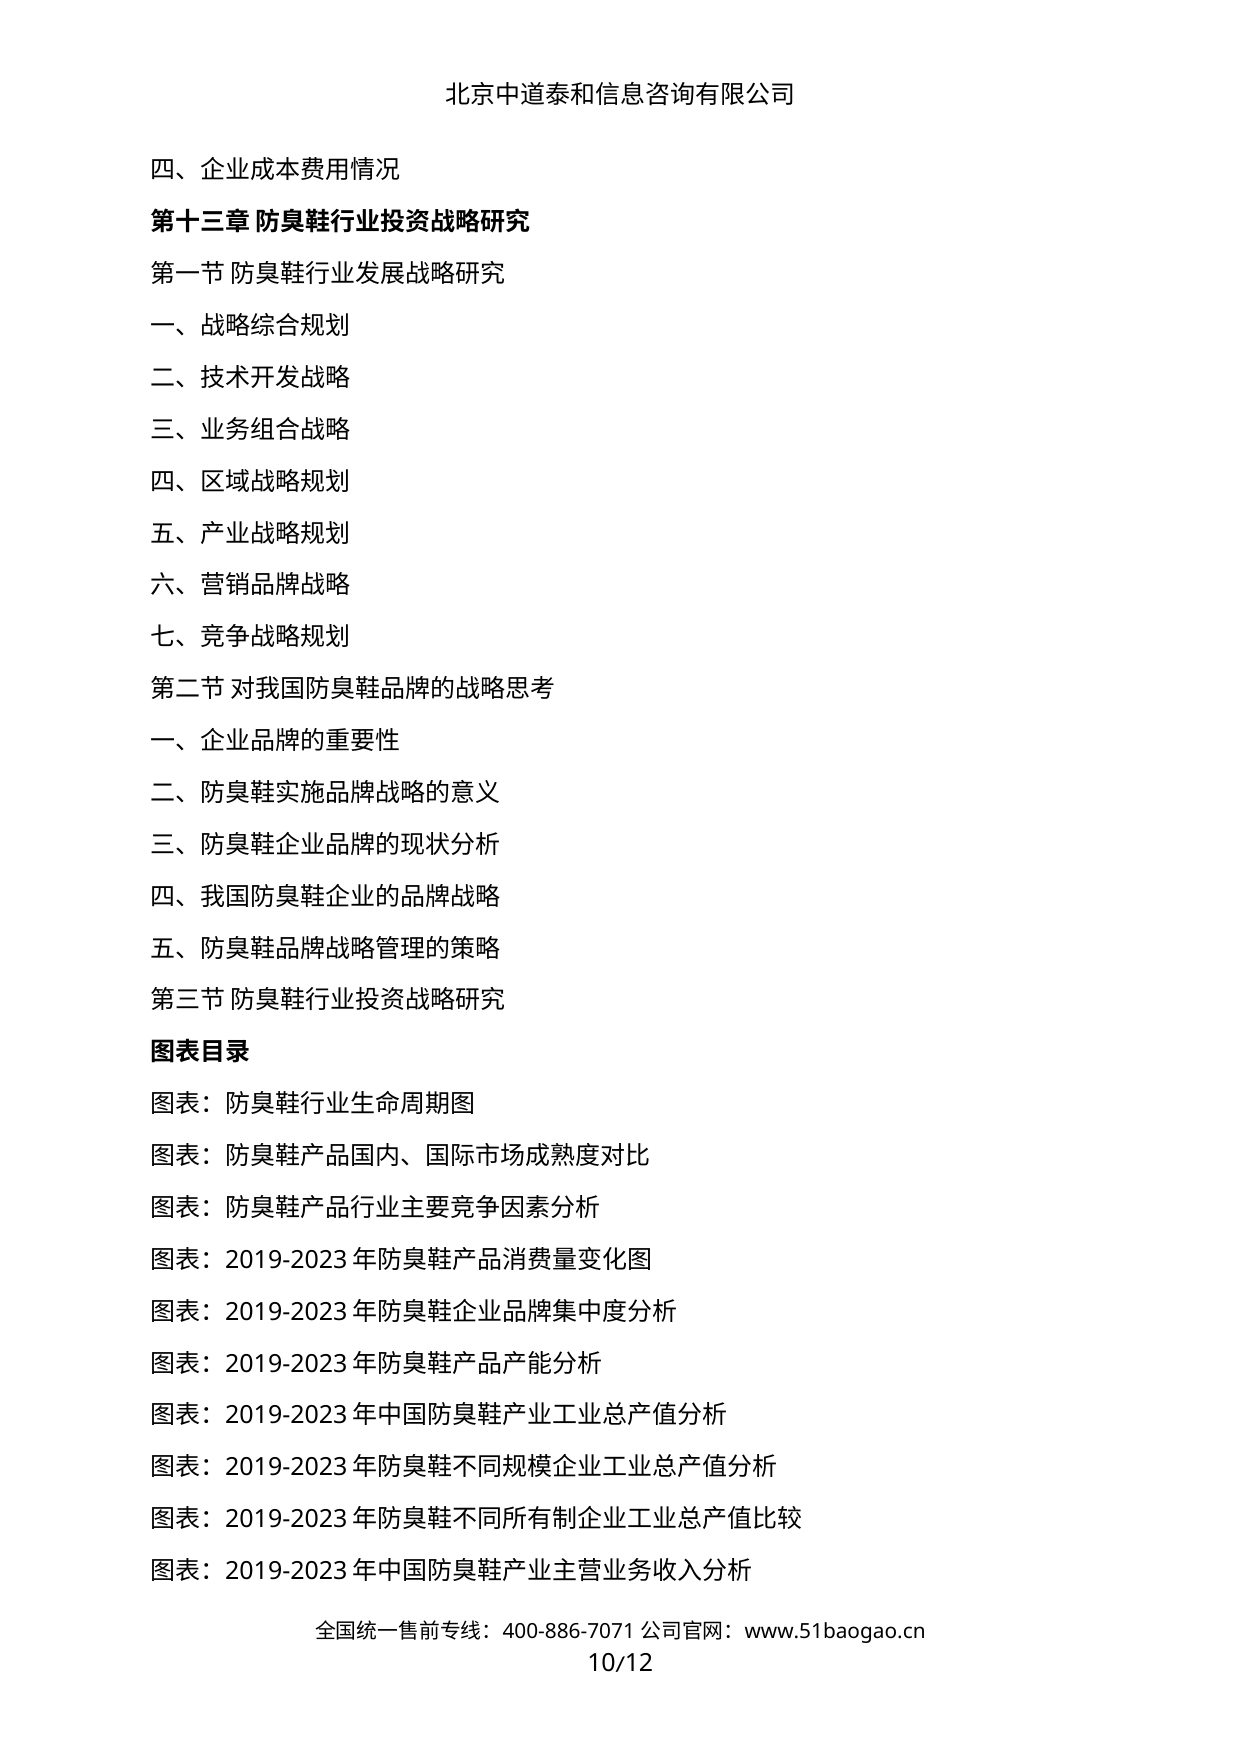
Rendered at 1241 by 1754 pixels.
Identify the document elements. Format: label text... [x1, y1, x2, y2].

text 第二节 对我国防臭鞋品牌的战略思考 [150, 669, 1090, 705]
text 四、企业成本费用情况 [150, 150, 1090, 186]
text 图表：2019-2023年防臭鞋企业品牌集中度分析 [150, 1291, 1090, 1327]
text 图表：2019-2023年防臭鞋不同规模企业工业总产值分析 [150, 1447, 1090, 1483]
text 图表：2019-2023年防臭鞋产品消费量变化图 [150, 1239, 1090, 1276]
text 图表：2019-2023年防臭鞋产品产能分析 [150, 1343, 1090, 1379]
text 图表目录 [150, 1032, 1090, 1068]
text 五、产业战略规划 [150, 513, 1090, 549]
text 四、区域战略规划 [150, 461, 1090, 497]
text 一、企业品牌的重要性 [150, 721, 1090, 757]
text 图表：2019-2023年中国防臭鞋产业工业总产值分析 [150, 1395, 1090, 1431]
text 二、防臭鞋实施品牌战略的意义 [150, 772, 1090, 809]
text 七、竞争战略规划 [150, 617, 1090, 653]
text 图表：2019-2023年防臭鞋不同所有制企业工业总产值比较 [150, 1499, 1090, 1535]
text 六、营销品牌战略 [150, 565, 1090, 601]
text 三、防臭鞋企业品牌的现状分析 [150, 824, 1090, 861]
text 二、技术开发战略 [150, 357, 1090, 394]
text 第十三章 防臭鞋行业投资战略研究 [150, 202, 1090, 238]
text 五、防臭鞋品牌战略管理的策略 [150, 928, 1090, 964]
text 第一节 防臭鞋行业发展战略研究 [150, 254, 1090, 290]
text 图表：防臭鞋产品行业主要竞争因素分析 [150, 1187, 1090, 1224]
text 第三节 防臭鞋行业投资战略研究 [150, 980, 1090, 1016]
text 三、业务组合战略 [150, 409, 1090, 446]
text 图表：防臭鞋行业生命周期图 [150, 1084, 1090, 1120]
text 四、我国防臭鞋企业的品牌战略 [150, 876, 1090, 912]
text 一、战略综合规划 [150, 306, 1090, 342]
text 图表：2019-2023年中国防臭鞋产业主营业务收入分析 [150, 1551, 1090, 1587]
text 图表：防臭鞋产品国内、国际市场成熟度对比 [150, 1136, 1090, 1172]
